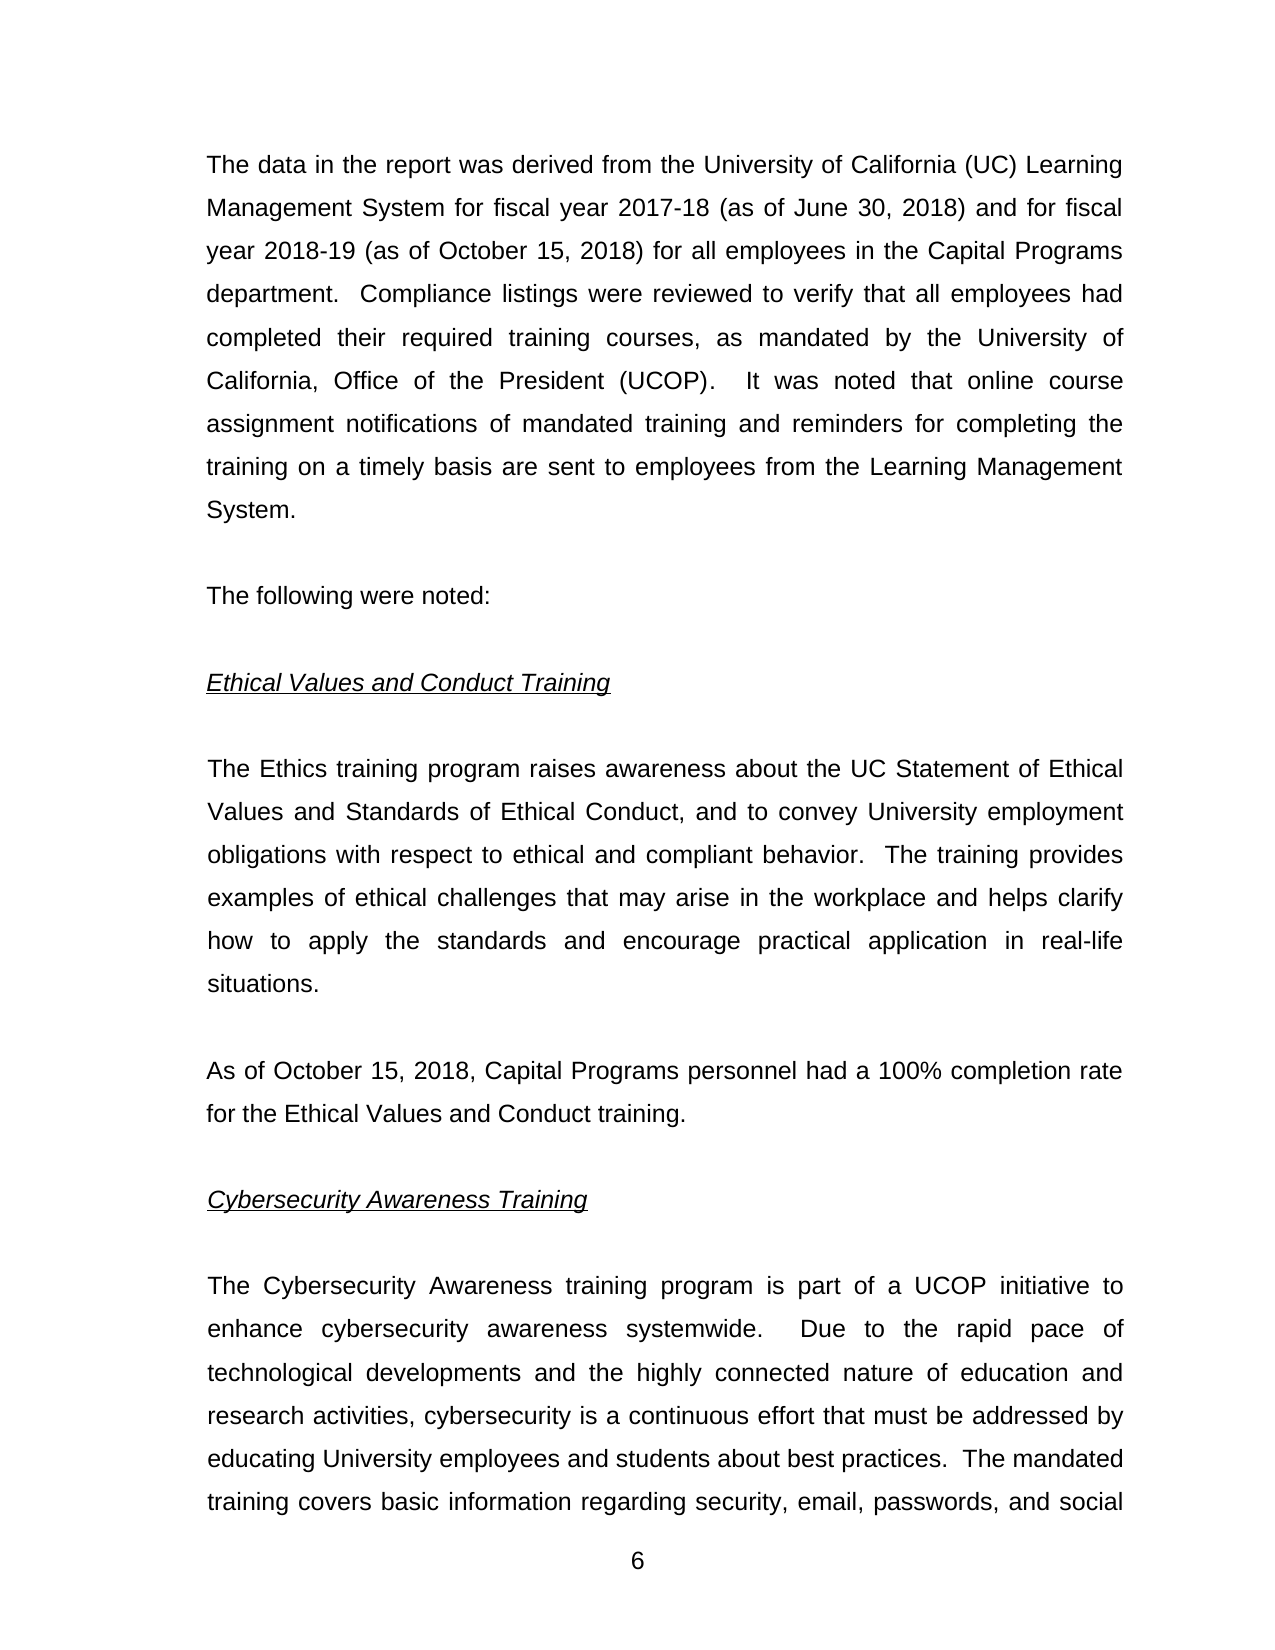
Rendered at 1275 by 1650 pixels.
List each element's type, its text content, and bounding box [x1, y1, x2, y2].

subtitle Cybersecurity Awareness Training [207, 1185, 1125, 1214]
subtitle Ethical Values and Conduct Training [206, 667, 1125, 696]
text The Ethics training program raises awareness about the UC Statement of Ethical Values and Standards of Ethical Conduct, and to convey University employment obligations with respect to ethical and compliant behavior. The training provides examples of ethical challenges that may arise in the workplace and helps clarify how to apply the standards and encourage practical application in real-life situations. [207, 754, 1125, 998]
text As of October 15, 2018, Capital Programs personnel had a 100% completion rate for the Ethical Values and Conduct training. [206, 1056, 1125, 1127]
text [206, 150, 1125, 524]
text The following were noted: [206, 581, 1125, 610]
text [207, 1271, 1125, 1516]
